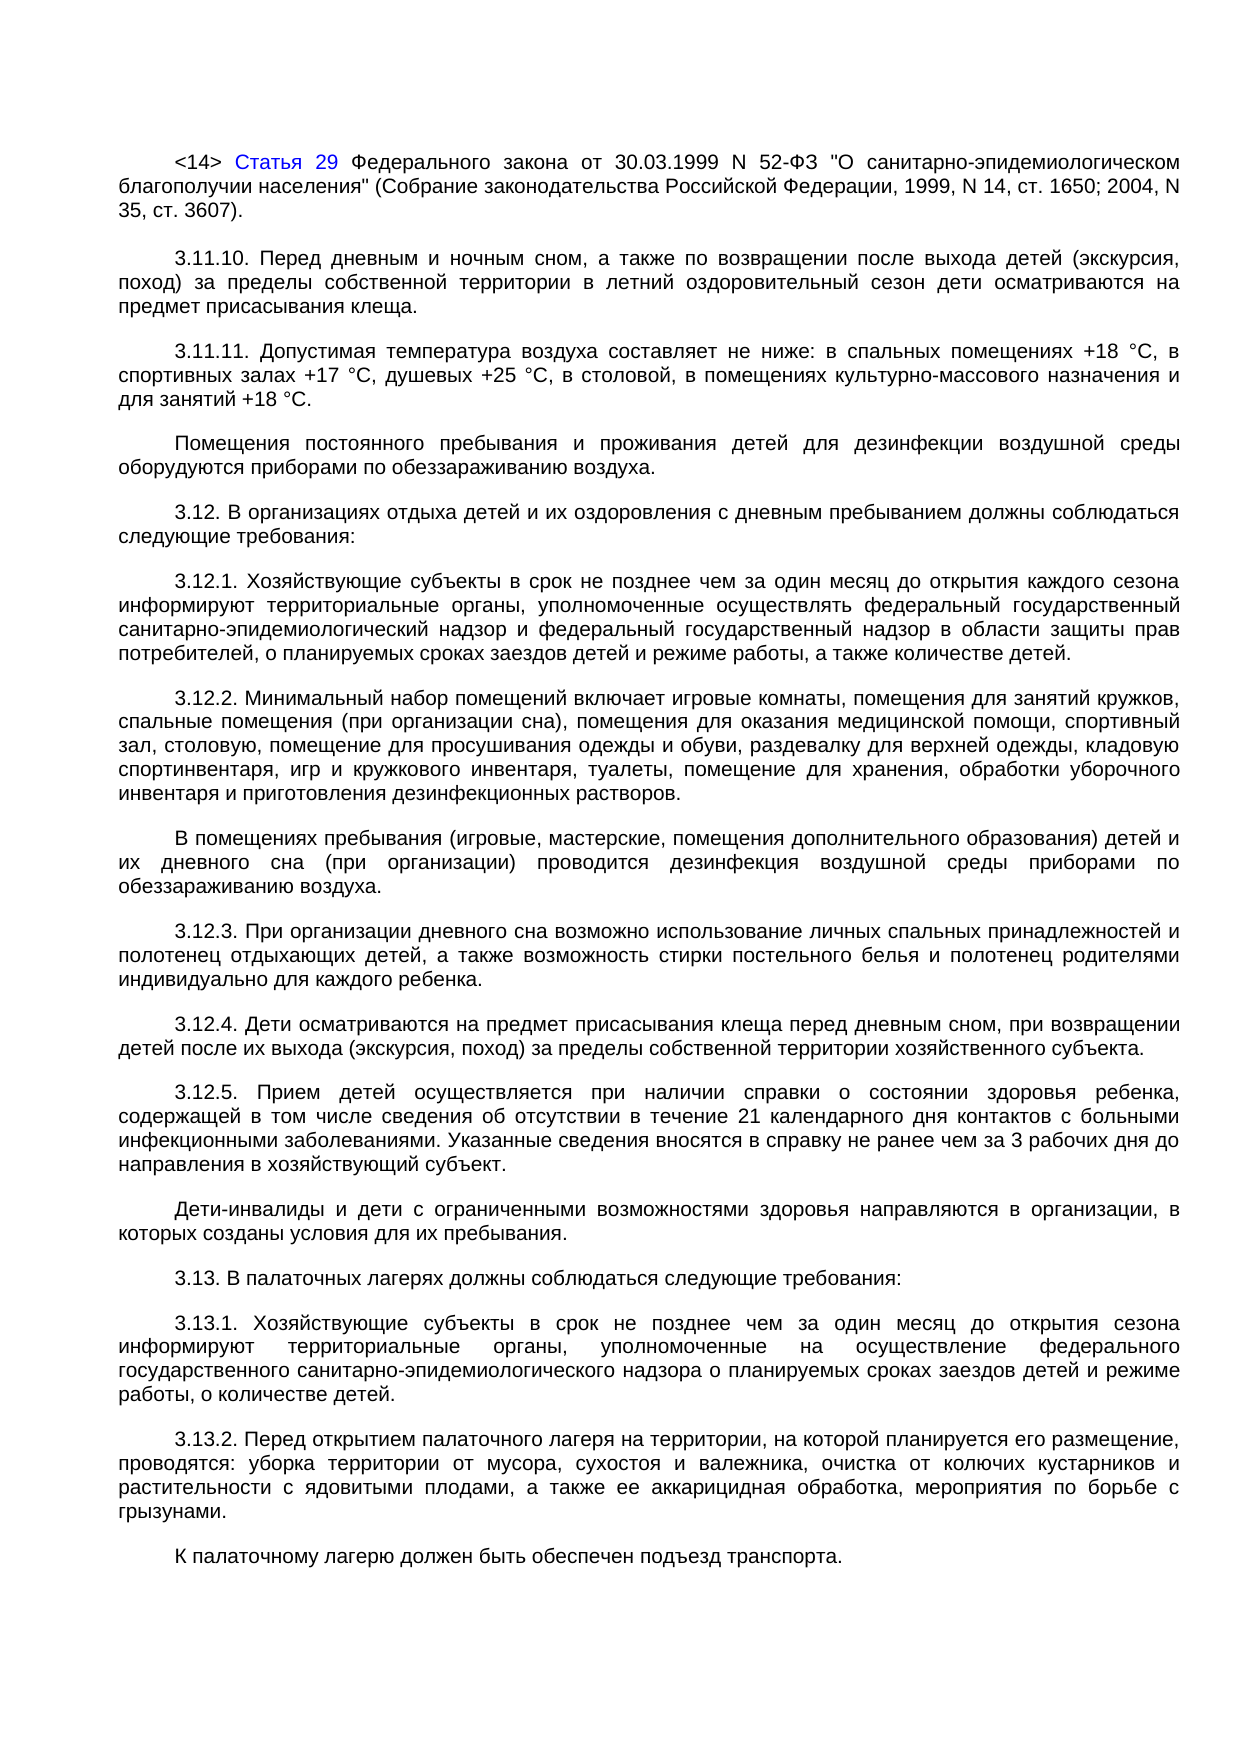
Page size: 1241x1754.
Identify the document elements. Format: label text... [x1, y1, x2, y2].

text 3.12.5. Прием детей осуществляется при наличии справки о состоянии здоровья ребенка, содержащей в том числе сведения об отсутствии в течение 21 календарного дня контактов с больными инфекционными заболеваниями. Указанные сведения вносятся в справку не ранее чем за 3 рабочих дня до направления в хозяйствующий субъект. [118, 1080, 1181, 1176]
text 3.12.1. Хозяйствующие субъекты в срок не позднее чем за один месяц до открытия каждого сезона информируют территориальные органы, уполномоченные осуществлять федеральный государственный санитарно-эпидемиологический надзор и федеральный государственный надзор в области защиты прав потребителей, о планируемых сроках заездов детей и режиме работы, а также количестве детей. [118, 569, 1181, 664]
text Помещения постоянного пребывания и проживания детей для дезинфекции воздушной среды оборудуются приборами по обеззараживанию воздуха. [118, 431, 1181, 479]
text Дети-инвалиды и дети с ограниченными возможностями здоровья направляются в организации, в которых созданы условия для их пребывания. [118, 1197, 1181, 1245]
text 3.11.11. Допустимая температура воздуха составляет не ниже: в спальных помещениях +18 °C, в спортивных залах +17 °C, душевых +25 °C, в столовой, в помещениях культурно-массового назначения и для занятий +18 °C. [118, 338, 1181, 410]
text 3.13.1. Хозяйствующие субъекты в срок не позднее чем за один месяц до открытия сезона информируют территориальные органы, уполномоченные на осуществление федерального государственного санитарно-эпидемиологического надзора о планируемых сроках заездов детей и режиме работы, о количестве детей. [118, 1310, 1181, 1406]
text 3.12.4. Дети осматриваются на предмет присасывания клеща перед дневным сном, при возвращении детей после их выхода (экскурсия, поход) за пределы собственной территории хозяйственного субъекта. [118, 1011, 1181, 1059]
text 3.11.10. Перед дневным и ночным сном, а также по возвращении после выхода детей (экскурсия, поход) за пределы собственной территории в летний оздоровительный сезон дети осматриваются на предмет присасывания клеща. [118, 246, 1181, 318]
text К палаточному лагерю должен быть обеспечен подъезд транспорта. [118, 1544, 1181, 1568]
text 3.12.3. При организации дневного сна возможно использование личных спальных принадлежностей и полотенец отдыхающих детей, а также возможность стирки постельного белья и полотенец родителями индивидуально для каждого ребенка. [118, 919, 1181, 991]
text В помещениях пребывания (игровые, мастерские, помещения дополнительного образования) детей и их дневного сна (при организации) проводится дезинфекция воздушной среды приборами по обеззараживанию воздуха. [118, 826, 1181, 898]
text <14> Статья 29 Федерального закона от 30.03.1999 N 52-ФЗ "О санитарно-эпидемиологическом благополучии населения" (Собрание законодательства Российской Федерации, 1999, N 14, ст. 1650; 2004, N 35, ст. 3607). [118, 150, 1181, 222]
text 3.13. В палаточных лагерях должны соблюдаться следующие требования: [118, 1266, 1181, 1289]
text 3.12.2. Минимальный набор помещений включает игровые комнаты, помещения для занятий кружков, спальные помещения (при организации сна), помещения для оказания медицинской помощи, спортивный зал, столовую, помещение для просушивания одежды и обуви, раздевалку для верхней одежды, кладовую спортинвентаря, игр и кружкового инвентаря, туалеты, помещение для хранения, обработки уборочного инвентаря и приготовления дезинфекционных растворов. [118, 685, 1181, 805]
text 3.12. В организациях отдыха детей и их оздоровления с дневным пребыванием должны соблюдаться следующие требования: [118, 500, 1181, 548]
text 3.13.2. Перед открытием палаточного лагеря на территории, на которой планируется его размещение, проводятся: уборка территории от мусора, сухостоя и валежника, очистка от колючих кустарников и растительности с ядовитыми плодами, а также ее аккарицидная обработка, мероприятия по борьбе с грызунами. [118, 1427, 1181, 1523]
